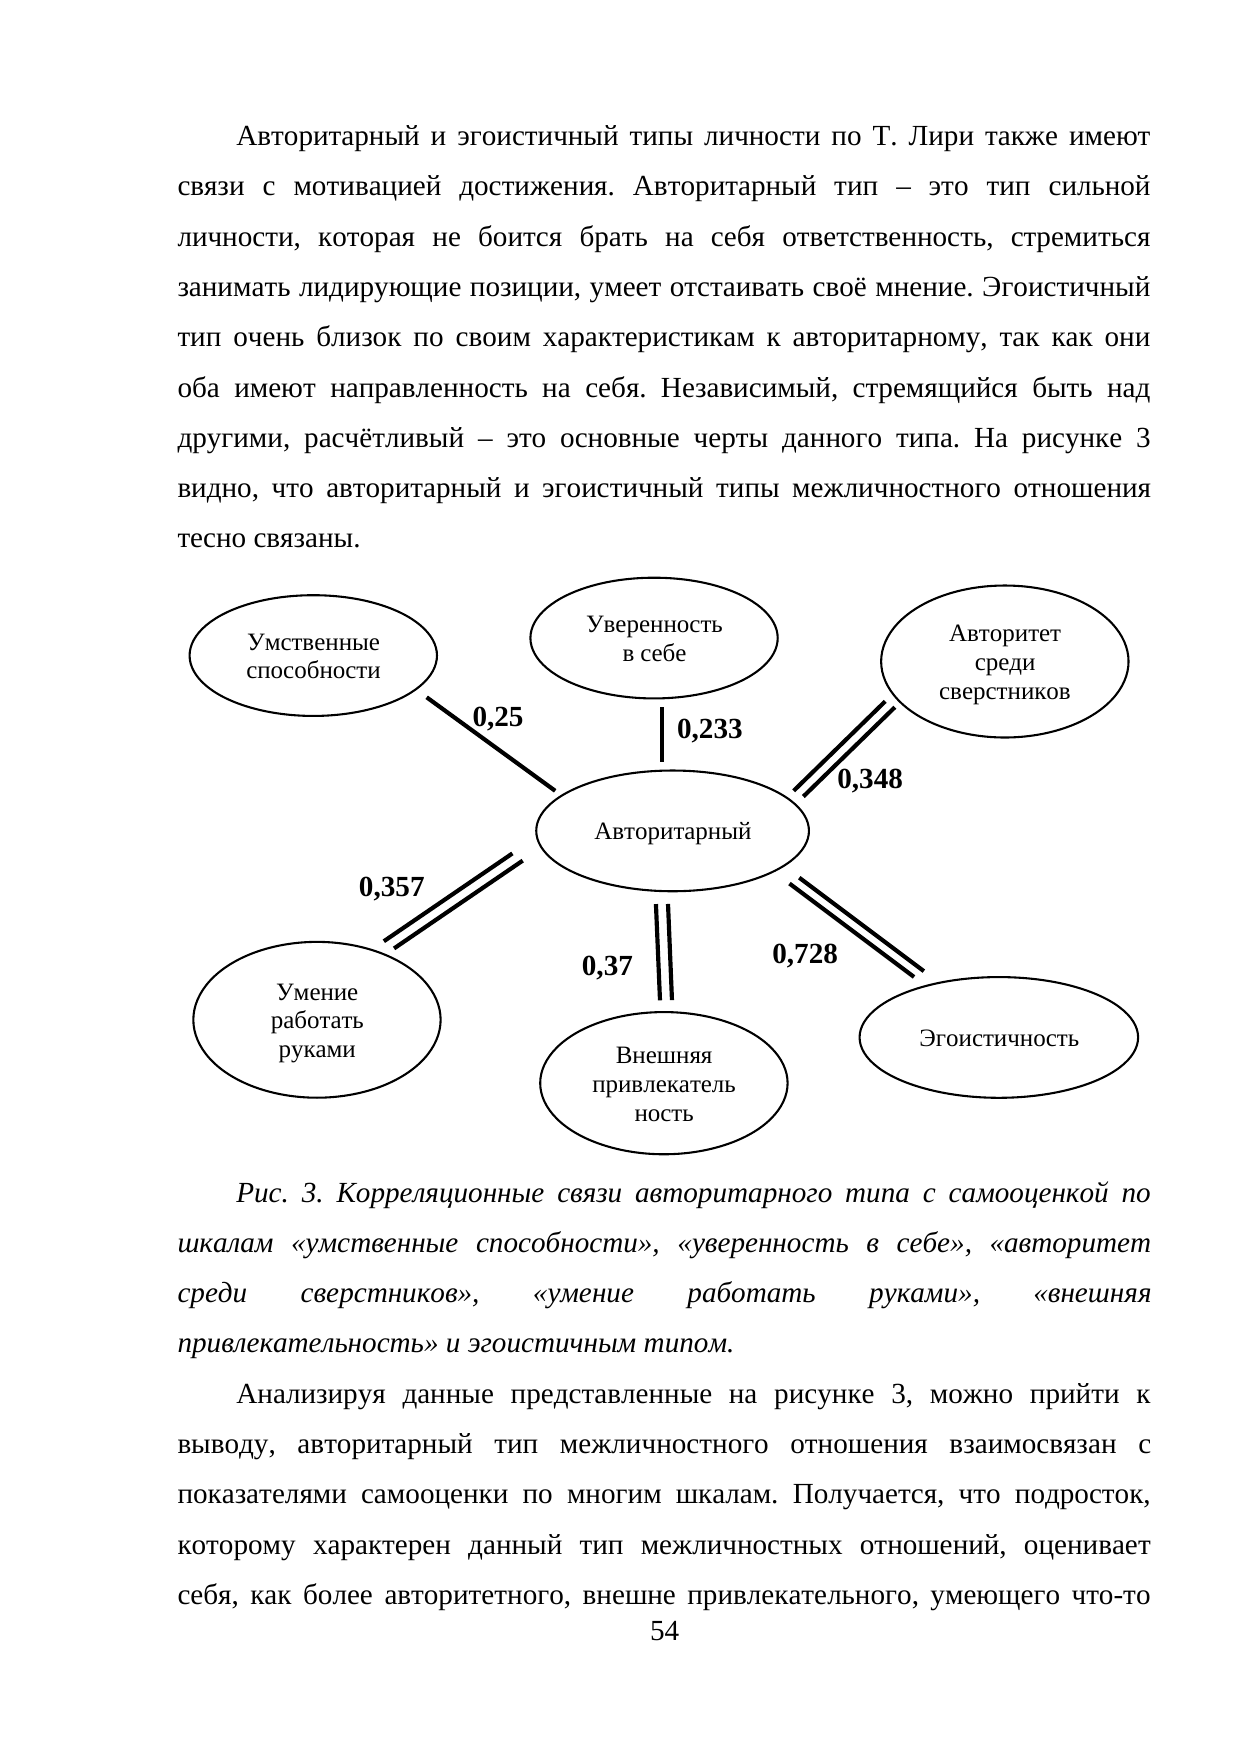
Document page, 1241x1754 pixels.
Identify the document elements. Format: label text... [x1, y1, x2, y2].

text Рис. 3. Корреляционные связи авторитарного типа с самооценкой по шкалам «умственные способности», «уверенность в себе», «авторитет среди сверстников», «умение работать руками», «внешняя привлекательность» и эгоистичным типом. [177, 1175, 1152, 1359]
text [177, 1376, 1152, 1611]
text Авторитарный и эгоистичный типы личности по Т. Лири также имеют связи с мотивацией достижения. Авторитарный тип – это тип сильной личности, которая не боится брать на себя ответственность, стремиться занимать лидирующие позиции, умеет отстаивать своё мнение. Эгоистичный тип очень близок по своим характеристикам к авторитарному, так как они оба имеют направленность на себя. Независимый, стремящийся быть над другими, расчётливый – это основные черты данного типа. На рисунке 3 видно, что авторитарный и эгоистичный типы межличностного отношения тесно связаны. [177, 118, 1152, 554]
